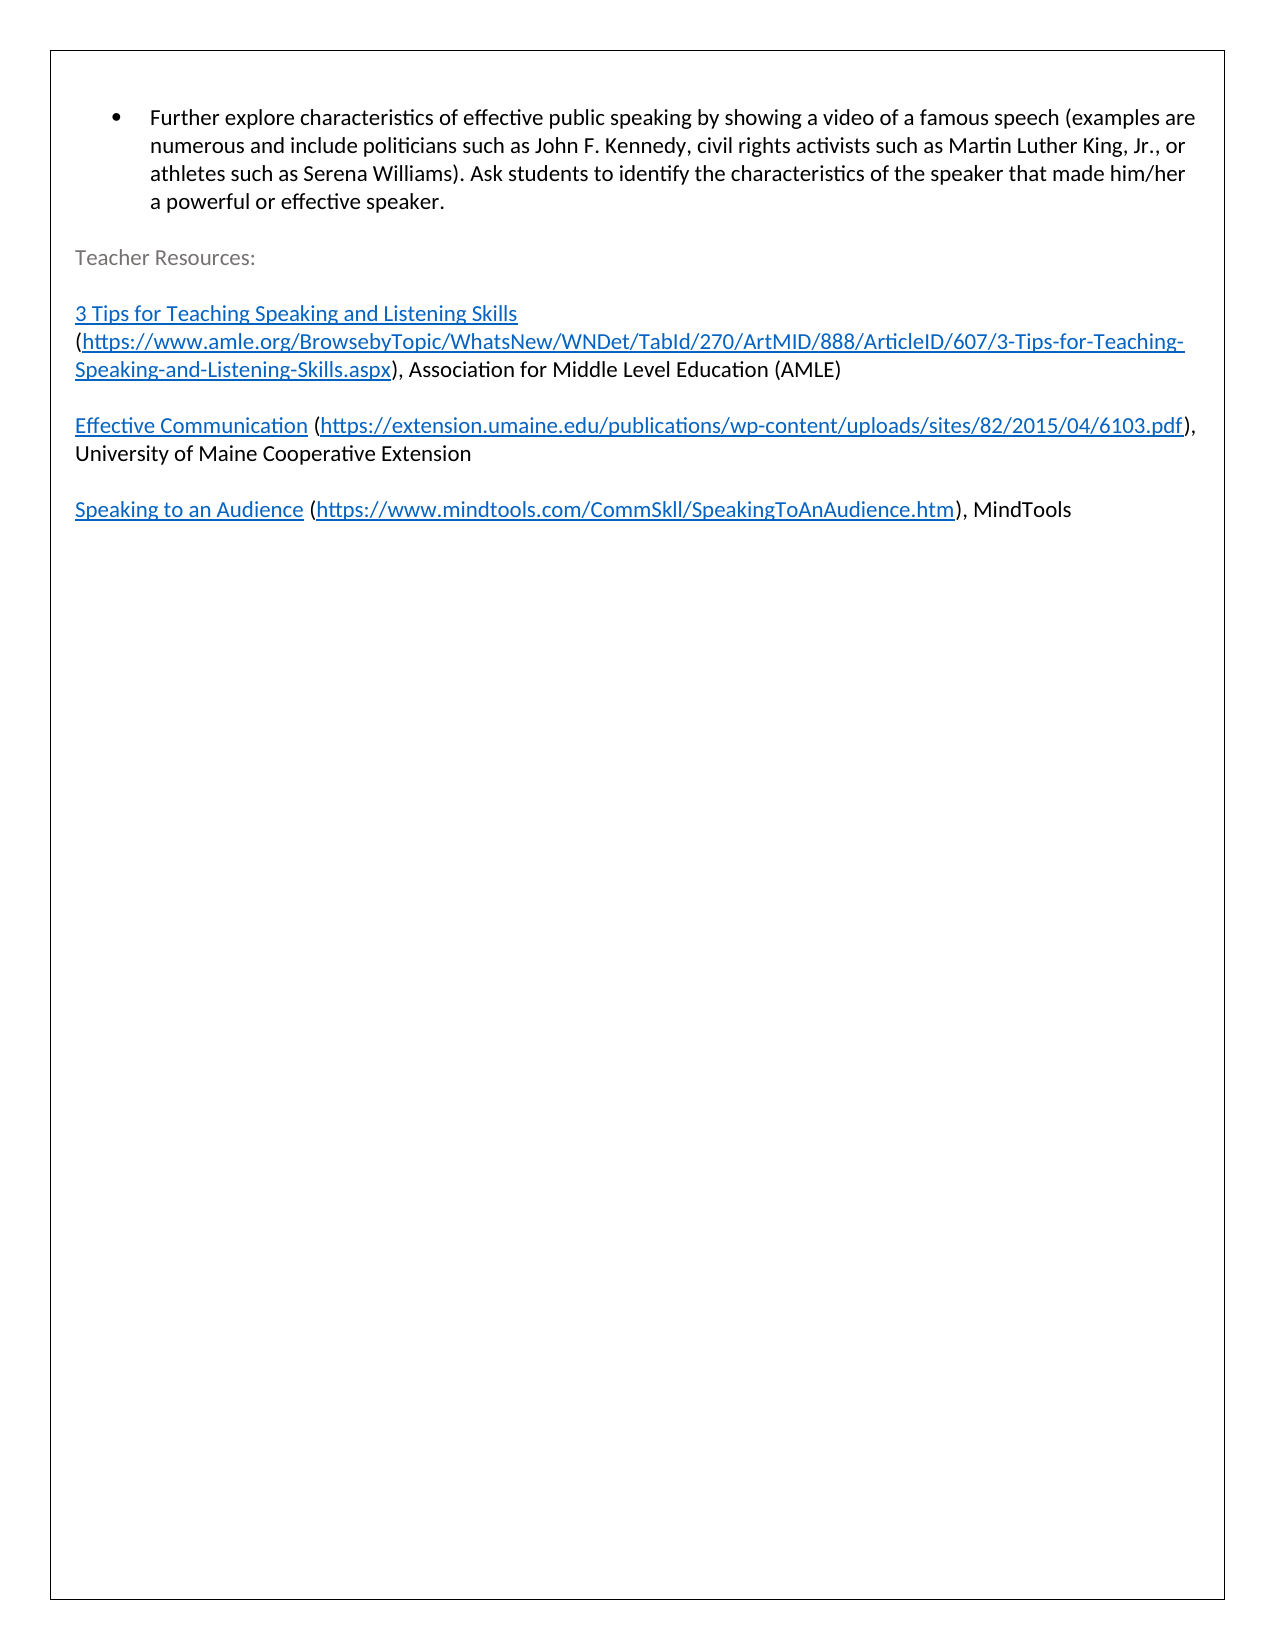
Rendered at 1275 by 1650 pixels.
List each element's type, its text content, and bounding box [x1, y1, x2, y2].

text Speaking to an Audience (https://www.mindtools.com/CommSkll/SpeakingToAnAudience.htm), MindTools [75, 495, 1200, 523]
text Teacher Resources: [75, 243, 1200, 271]
list Further explore characteristics of effective public speaking by showing a video of a famous speech (examples are numerous and include politicians such as John F. Kennedy, civil rights activists such as Martin Luther King, Jr., or athletes such as Serena Williams). Ask students to identify the characteristics of the speaker that made him/her a powerful or effective speaker. [112, 103, 1200, 215]
text 3 Tips for Teaching Speaking and Listening Skills (https://www.amle.org/BrowsebyTopic/WhatsNew/WNDet/TabId/270/ArtMID/888/ArticleID/607/3-Tips-for-Teaching-Speaking-and-Listening-Skills.aspx), Association for Middle Level Education (AMLE) [75, 299, 1200, 383]
text Effective Communication (https://extension.umaine.edu/publications/wp-content/uploads/sites/82/2015/04/6103.pdf), University of Maine Cooperative Extension [75, 411, 1200, 467]
